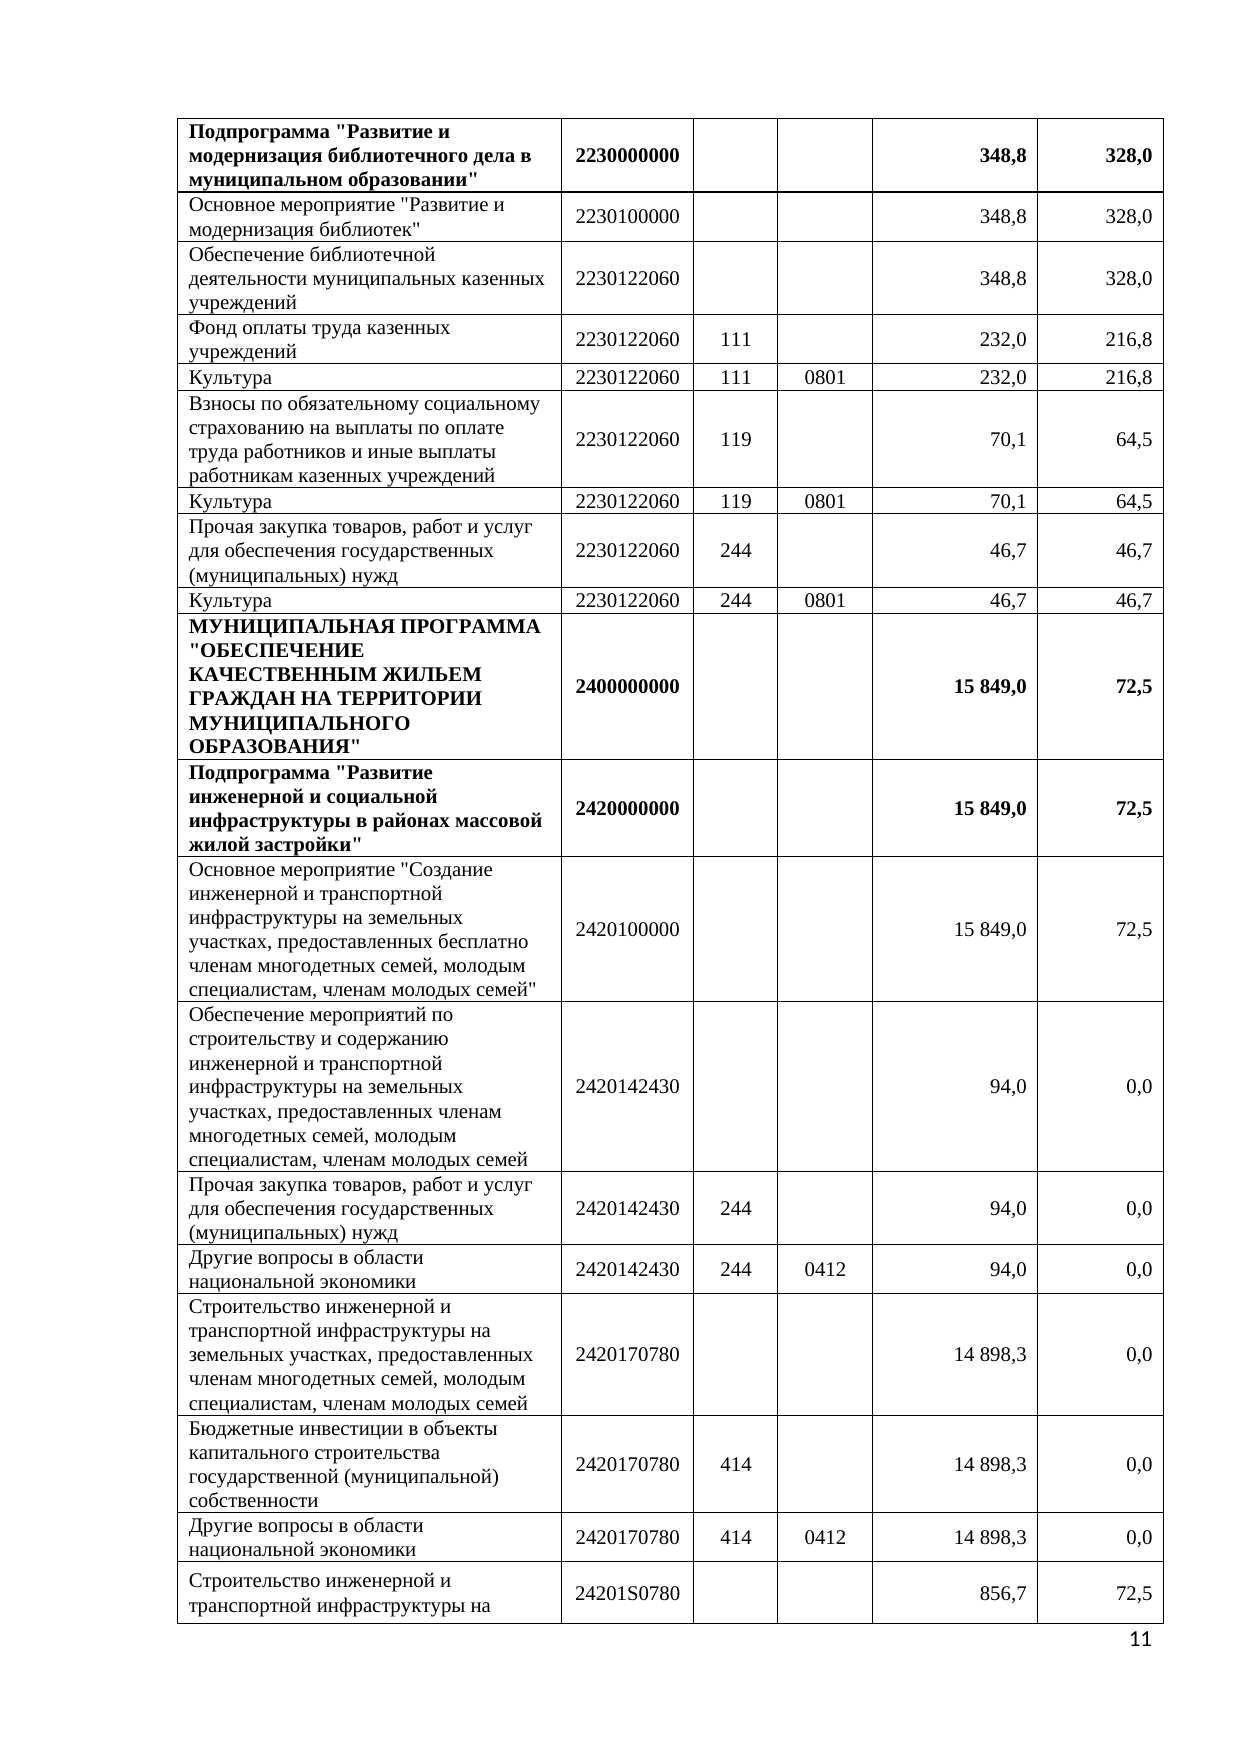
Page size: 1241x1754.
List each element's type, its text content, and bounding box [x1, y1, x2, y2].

table_cell [778, 1294, 872, 1414]
table_cell 94,0 [873, 1172, 1037, 1244]
table_cell [778, 391, 872, 487]
table_cell [778, 1002, 872, 1171]
table_cell 348,8 [873, 193, 1037, 241]
table_cell 2230000000 [562, 119, 693, 191]
table_cell 64,5 [1038, 488, 1163, 513]
table_cell Прочая закупка товаров, работ и услуг для обеспечения государственных (муниципальных) нужд [178, 1172, 561, 1244]
table_cell 2420142430 [562, 1245, 693, 1293]
table_cell Фонд оплаты труда казенных учреждений [178, 315, 561, 363]
table_cell Основное мероприятие "Создание инженерной и транспортной инфраструктуры на земельных участках, предоставленных бесплатно членам многодетных семей, молодым специалистам, членам молодых семей" [178, 857, 561, 1001]
table_cell Прочая закупка товаров, работ и услуг для обеспечения государственных (муниципальных) нужд [178, 514, 561, 587]
table_cell 348,8 [873, 119, 1037, 191]
table_cell [694, 760, 777, 856]
table_cell [694, 1562, 777, 1623]
table_cell 2230122060 [562, 364, 693, 389]
table_cell 328,0 [1038, 193, 1163, 241]
table_cell 0412 [778, 1513, 872, 1561]
table_cell [778, 1416, 872, 1512]
table_cell [694, 119, 777, 191]
table_cell Бюджетные инвестиции в объекты капитального строительства государственной (муниципальной) собственности [178, 1416, 561, 1512]
table_cell 94,0 [873, 1245, 1037, 1293]
table_cell 15 849,0 [873, 614, 1037, 758]
table_cell 216,8 [1038, 315, 1163, 363]
table_cell 14 898,3 [873, 1294, 1037, 1414]
table_cell Культура [178, 588, 561, 613]
table_cell [778, 514, 872, 587]
table_cell 244 [694, 514, 777, 587]
table_cell 2420000000 [562, 760, 693, 856]
table_cell [778, 1172, 872, 1244]
table_cell 0,0 [1038, 1416, 1163, 1512]
table_cell [694, 857, 777, 1001]
table_cell [778, 614, 872, 758]
table_cell 0,0 [1038, 1294, 1163, 1414]
table_cell Строительство инженерной и транспортной инфраструктуры на земельных участках, предоставленных членам многодетных семей, молодым специалистам, членам молодых семей [178, 1294, 561, 1414]
table_cell 328,0 [1038, 242, 1163, 314]
table_cell 0,0 [1038, 1513, 1163, 1561]
table_cell МУНИЦИПАЛЬНАЯ ПРОГРАММА "ОБЕСПЕЧЕНИЕ КАЧЕСТВЕННЫМ ЖИЛЬЕМ ГРАЖДАН НА ТЕРРИТОРИИ МУНИЦИПАЛЬНОГО ОБРАЗОВАНИЯ" [178, 614, 561, 758]
table_cell 15 849,0 [873, 760, 1037, 856]
table_cell [694, 242, 777, 314]
table_cell 72,5 [1038, 1562, 1163, 1623]
table_cell [778, 315, 872, 363]
table_cell 414 [694, 1416, 777, 1512]
table_cell 216,8 [1038, 364, 1163, 389]
table_cell 0801 [778, 588, 872, 613]
table_cell 64,5 [1038, 391, 1163, 487]
table_cell [778, 857, 872, 1001]
table_cell [778, 1562, 872, 1623]
table_cell 46,7 [873, 588, 1037, 613]
table_cell 2230122060 [562, 514, 693, 587]
table_cell 15 849,0 [873, 857, 1037, 1001]
table_cell Основное мероприятие "Развитие и модернизация библиотек" [178, 193, 561, 241]
table_cell 46,7 [873, 514, 1037, 587]
table_cell 94,0 [873, 1002, 1037, 1171]
table_cell 14 898,3 [873, 1416, 1037, 1512]
table_cell 2420170780 [562, 1416, 693, 1512]
table_cell 2230122060 [562, 488, 693, 513]
table_cell Культура [178, 364, 561, 389]
table_cell 119 [694, 391, 777, 487]
table_cell [778, 119, 872, 191]
table_cell 856,7 [873, 1562, 1037, 1623]
table_cell 348,8 [873, 242, 1037, 314]
table_cell Другие вопросы в области национальной экономики [178, 1245, 561, 1293]
table_cell 414 [694, 1513, 777, 1561]
table_cell [778, 760, 872, 856]
table_cell 2400000000 [562, 614, 693, 758]
table_cell 2230100000 [562, 193, 693, 241]
table_cell [694, 193, 777, 241]
table_cell [694, 614, 777, 758]
table_cell 46,7 [1038, 514, 1163, 587]
table_cell 72,5 [1038, 614, 1163, 758]
table_cell 0,0 [1038, 1002, 1163, 1171]
table_cell 2420142430 [562, 1002, 693, 1171]
table_cell 244 [694, 1245, 777, 1293]
table_cell Взносы по обязательному социальному страхованию на выплаты по оплате труда работников и иные выплаты работникам казенных учреждений [178, 391, 561, 487]
table_cell 46,7 [1038, 588, 1163, 613]
table_cell 70,1 [873, 488, 1037, 513]
table_cell 0801 [778, 488, 872, 513]
table_cell 328,0 [1038, 119, 1163, 191]
table_cell 14 898,3 [873, 1513, 1037, 1561]
table_cell 232,0 [873, 364, 1037, 389]
table_cell Подпрограмма "Развитие инженерной и социальной инфраструктуры в районах массовой жилой застройки" [178, 760, 561, 856]
table_cell Другие вопросы в области национальной экономики [178, 1513, 561, 1561]
table_cell Культура [178, 488, 561, 513]
table_cell 2420170780 [562, 1294, 693, 1414]
table_cell [778, 193, 872, 241]
table_cell 2420100000 [562, 857, 693, 1001]
table_cell 119 [694, 488, 777, 513]
table_cell 2230122060 [562, 588, 693, 613]
table_cell 72,5 [1038, 857, 1163, 1001]
table_cell 244 [694, 588, 777, 613]
table_cell 2230122060 [562, 242, 693, 314]
table_cell 244 [694, 1172, 777, 1244]
table_cell 0,0 [1038, 1172, 1163, 1244]
table_cell Подпрограмма "Развитие и модернизация библиотечного дела в муниципальном образовании" [178, 119, 561, 191]
table_cell 24201S0780 [562, 1562, 693, 1623]
table_cell [694, 1002, 777, 1171]
table_cell [694, 1294, 777, 1414]
table_cell 0412 [778, 1245, 872, 1293]
table_cell 2420142430 [562, 1172, 693, 1244]
table_cell [778, 242, 872, 314]
table_cell 2420170780 [562, 1513, 693, 1561]
table_cell Обеспечение библиотечной деятельности муниципальных казенных учреждений [178, 242, 561, 314]
table_cell Обеспечение мероприятий по строительству и содержанию инженерной и транспортной инфраструктуры на земельных участках, предоставленных членам многодетных семей, молодым специалистам, членам молодых семей [178, 1002, 561, 1171]
table_cell 2230122060 [562, 315, 693, 363]
table_cell 232,0 [873, 315, 1037, 363]
table_cell 0,0 [1038, 1245, 1163, 1293]
table_cell 70,1 [873, 391, 1037, 487]
table_cell 72,5 [1038, 760, 1163, 856]
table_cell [178, 1562, 561, 1623]
table_cell 2230122060 [562, 391, 693, 487]
table_cell 111 [694, 364, 777, 389]
table_cell 0801 [778, 364, 872, 389]
table_cell 111 [694, 315, 777, 363]
